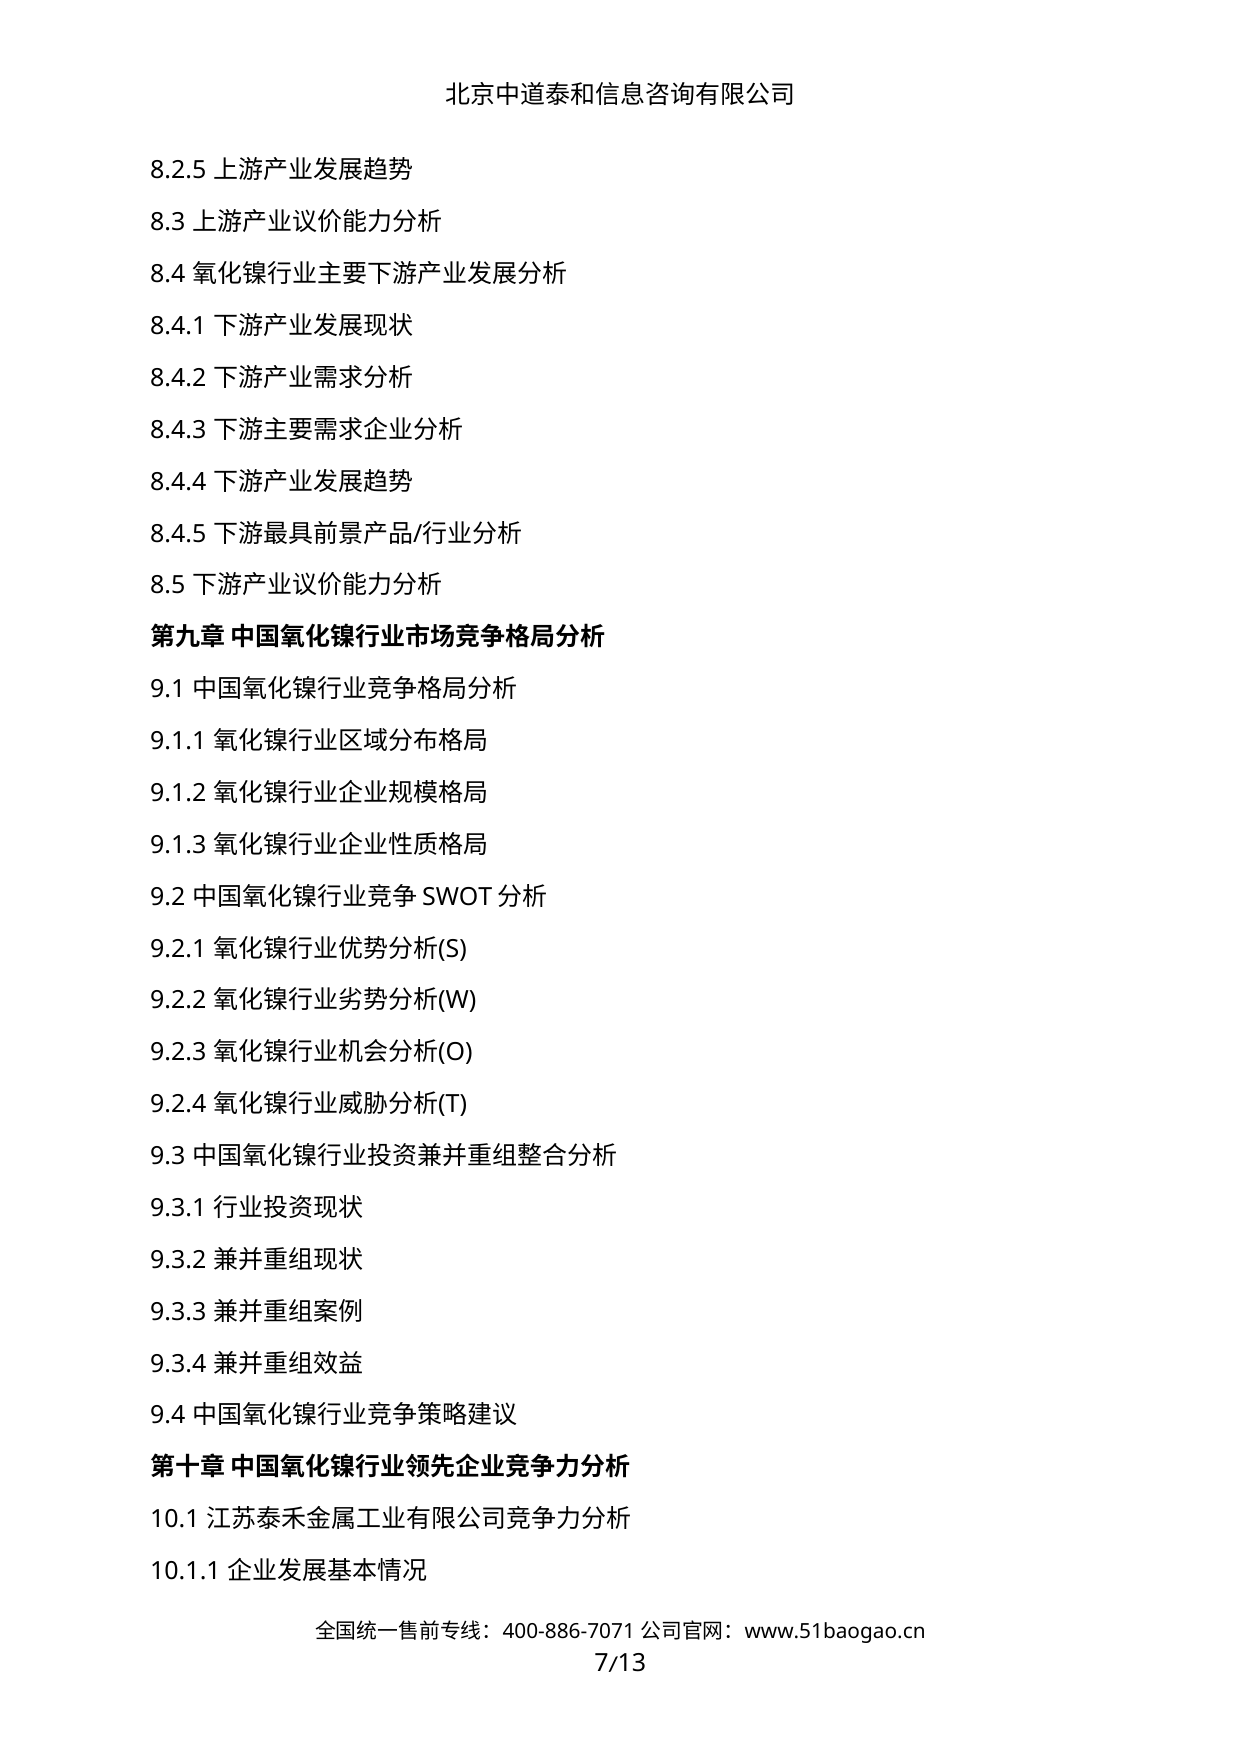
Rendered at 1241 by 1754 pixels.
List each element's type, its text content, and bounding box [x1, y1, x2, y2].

text 第九章 中国氧化镍行业市场竞争格局分析 [150, 617, 1090, 653]
text 9.2 中国氧化镍行业竞争SWOT分析 [150, 876, 1090, 912]
text 8.4.4 下游产业发展趋势 [150, 461, 1090, 497]
text 9.2.3 氧化镍行业机会分析(O) [150, 1032, 1090, 1068]
text 8.5 下游产业议价能力分析 [150, 565, 1090, 601]
text 8.4.5 下游最具前景产品/行业分析 [150, 513, 1090, 549]
text 9.1 中国氧化镍行业竞争格局分析 [150, 669, 1090, 705]
text 9.3.4 兼并重组效益 [150, 1343, 1090, 1379]
text 9.3 中国氧化镍行业投资兼并重组整合分析 [150, 1136, 1090, 1172]
text 8.2.5 上游产业发展趋势 [150, 150, 1090, 186]
text 8.4.1 下游产业发展现状 [150, 306, 1090, 342]
text 9.2.2 氧化镍行业劣势分析(W) [150, 980, 1090, 1016]
text 8.4.3 下游主要需求企业分析 [150, 409, 1090, 446]
text 8.4.2 下游产业需求分析 [150, 357, 1090, 394]
text 10.1.1 企业发展基本情况 [150, 1551, 1090, 1587]
text 9.1.2 氧化镍行业企业规模格局 [150, 772, 1090, 809]
text 9.1.1 氧化镍行业区域分布格局 [150, 721, 1090, 757]
text 9.3.1 行业投资现状 [150, 1187, 1090, 1224]
text 10.1 江苏泰禾金属工业有限公司竞争力分析 [150, 1499, 1090, 1535]
text 9.2.4 氧化镍行业威胁分析(T) [150, 1084, 1090, 1120]
text 9.4 中国氧化镍行业竞争策略建议 [150, 1395, 1090, 1431]
text 8.4 氧化镍行业主要下游产业发展分析 [150, 254, 1090, 290]
text 9.2.1 氧化镍行业优势分析(S) [150, 928, 1090, 964]
text 9.3.3 兼并重组案例 [150, 1291, 1090, 1327]
text 8.3 上游产业议价能力分析 [150, 202, 1090, 238]
text 第十章 中国氧化镍行业领先企业竞争力分析 [150, 1447, 1090, 1483]
text 9.3.2 兼并重组现状 [150, 1239, 1090, 1276]
text 9.1.3 氧化镍行业企业性质格局 [150, 824, 1090, 861]
